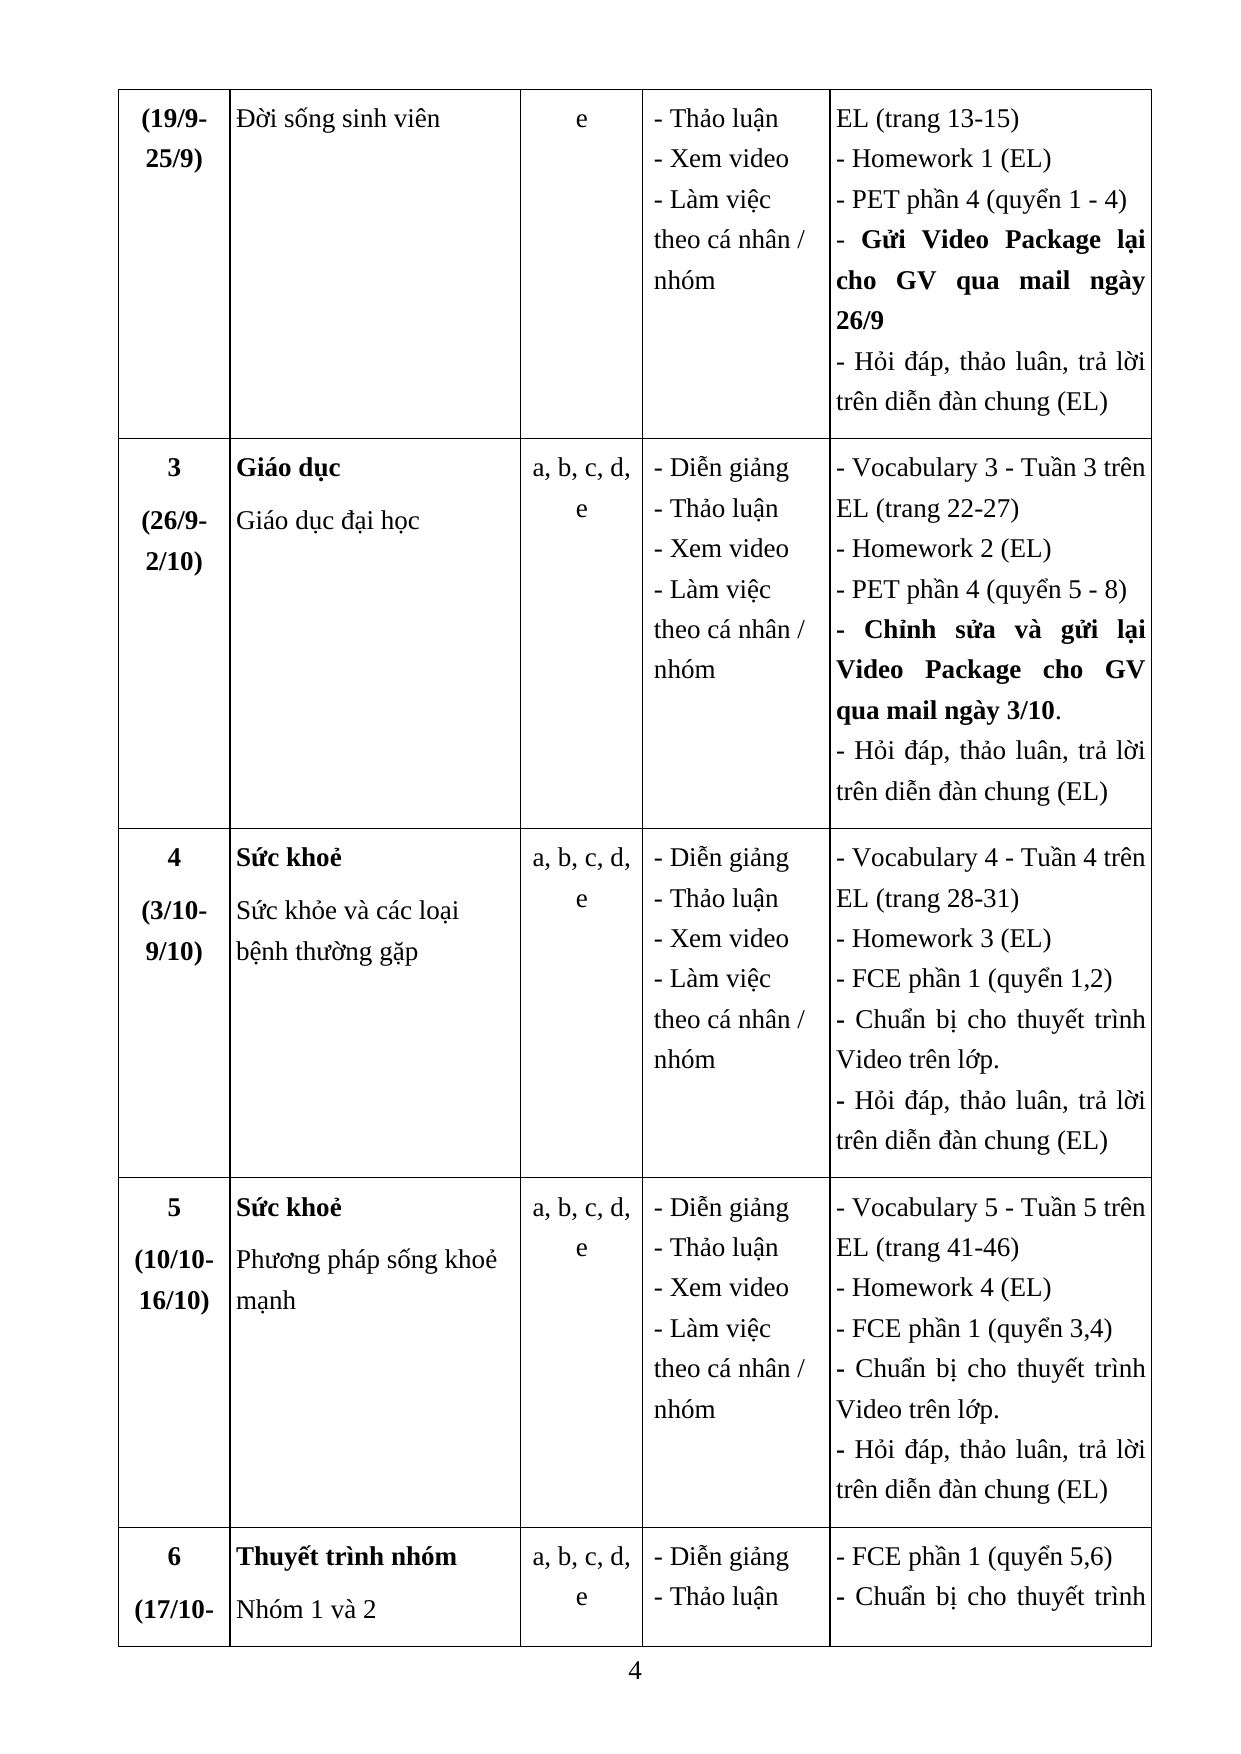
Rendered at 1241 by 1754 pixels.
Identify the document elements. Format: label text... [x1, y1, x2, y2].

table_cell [643, 1528, 829, 1646]
table_cell a, b, c, d, e [521, 829, 642, 1177]
table_cell - Vocabulary 3 - Tuần 3 trên EL (trang 22-27) - Homework 2 (EL) - PET phần 4 (quyển 5 - 8) - Chỉnh sửa và gửi lại Video Package cho GV qua mail ngày 3/10. - Hỏi đáp, thảo luân, trả lời trên diễn đàn chung (EL) [831, 439, 1151, 828]
table_cell 4 (3/10-9/10) [119, 829, 229, 1177]
table_cell 2 (19/9-25/9) [119, 90, 229, 438]
table_cell - Diễn giảng - Thảo luận - Xem video - Làm việc theo cá nhân / nhóm [643, 1178, 829, 1527]
table_cell 6 (17/10-23/10) [119, 1528, 229, 1646]
table_cell Sức khoẻ Phương pháp sống khoẻ mạnh [231, 1178, 520, 1527]
table_cell 5 (10/10-16/10) [119, 1178, 229, 1527]
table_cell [831, 1528, 1151, 1646]
table_cell 3 (26/9-2/10) [119, 439, 229, 828]
table_cell - Vocabulary 5 - Tuần 5 trên EL (trang 41-46) - Homework 4 (EL) - FCE phần 1 (quyển 3,4) - Chuẩn bị cho thuyết trình Video trên lớp. - Hỏi đáp, thảo luân, trả lời trên diễn đàn chung (EL) [831, 1178, 1151, 1527]
table_cell Giáo dục Giáo dục đại học [231, 439, 520, 828]
table_cell a, b, c, d, e [521, 439, 642, 828]
table_cell - Diễn giảng - Thảo luận - Xem video - Làm việc theo cá nhân / nhóm [643, 439, 829, 828]
table_cell a, b, c, d, e [521, 1528, 642, 1646]
table_cell a, b, c, d, e [521, 90, 642, 438]
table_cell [231, 1528, 520, 1646]
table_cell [643, 90, 829, 438]
table_cell Sức khoẻ Sức khỏe và các loại bệnh thường gặp [231, 829, 520, 1177]
table_cell a, b, c, d, e [521, 1178, 642, 1527]
table_cell - Vocabulary 4 - Tuần 4 trên EL (trang 28-31) - Homework 3 (EL) - FCE phần 1 (quyển 1,2) - Chuẩn bị cho thuyết trình Video trên lớp. - Hỏi đáp, thảo luân, trả lời trên diễn đàn chung (EL) [831, 829, 1151, 1177]
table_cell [831, 90, 1151, 438]
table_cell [231, 90, 520, 438]
table_cell - Diễn giảng - Thảo luận - Xem video - Làm việc theo cá nhân / nhóm [643, 829, 829, 1177]
